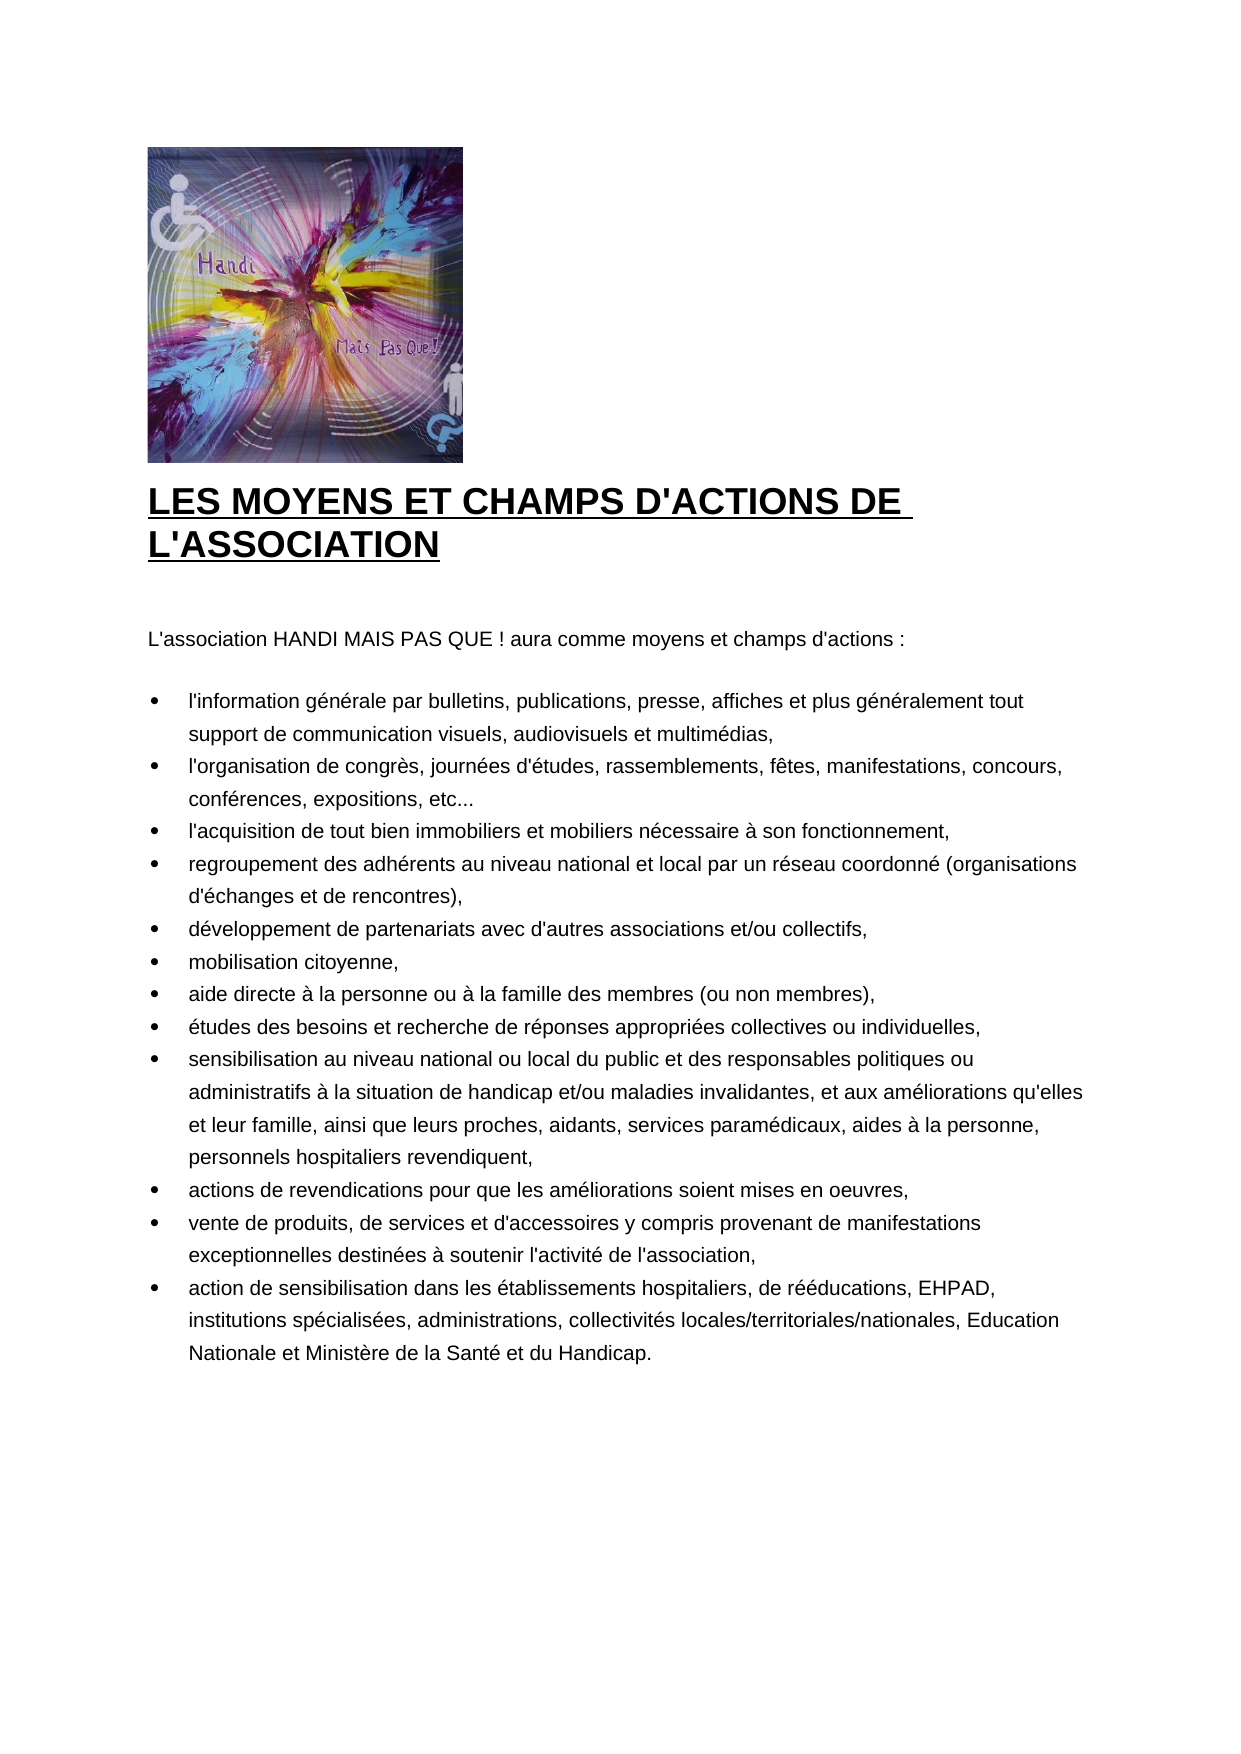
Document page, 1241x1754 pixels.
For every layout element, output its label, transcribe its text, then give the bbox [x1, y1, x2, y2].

list l'organisation de congrès, journées d'études, rassemblements, fêtes, manifestations, concours, conférences, expositions, etc... [151, 745, 1093, 811]
list sensibilisation au niveau national ou local du public et des responsables politiques ou administratifs à la situation de handicap et/ou maladies invalidantes, et aux améliorations qu'elles et leur famille, ainsi que leurs proches, aidants, services paramédicaux, aides à la personne, personnels hospitaliers revendiquent, [151, 1039, 1093, 1169]
list vente de produits, de services et d'accessoires y compris provenant de manifestations exceptionnelles destinées à soutenir l'activité de l'association, [151, 1202, 1093, 1267]
list développement de partenariats avec d'autres associations et/ou collectifs, [151, 908, 1093, 941]
list études des besoins et recherche de réponses appropriées collectives ou individuelles, [151, 1006, 1093, 1039]
list actions de revendications pour que les améliorations soient mises en oeuvres, [151, 1169, 1093, 1202]
list action de sensibilisation dans les établissements hospitaliers, de rééducations, EHPAD, institutions spécialisées, administrations, collectivités locales/territoriales/nationales, Education Nationale et Ministère de la Santé et du Handicap. [151, 1267, 1093, 1365]
list aide directe à la personne ou à la famille des membres (ou non membres), [151, 973, 1093, 1006]
text L'association HANDI MAIS PAS QUE ! aura comme moyens et champs d'actions : [148, 627, 1093, 651]
list regroupement des adhérents au niveau national et local par un réseau coordonné (organisations d'échanges et de rencontres), [151, 843, 1093, 908]
text LES MOYENS ET CHAMPS D'ACTIONS DE L'ASSOCIATION [148, 479, 1093, 566]
picture [147, 147, 463, 463]
list l'information générale par bulletins, publications, presse, affiches et plus généralement tout support de communication visuels, audiovisuels et multimédias, [151, 680, 1093, 745]
list l'acquisition de tout bien immobiliers et mobiliers nécessaire à son fonctionnement, [151, 811, 1093, 843]
list mobilisation citoyenne, [151, 941, 1093, 973]
